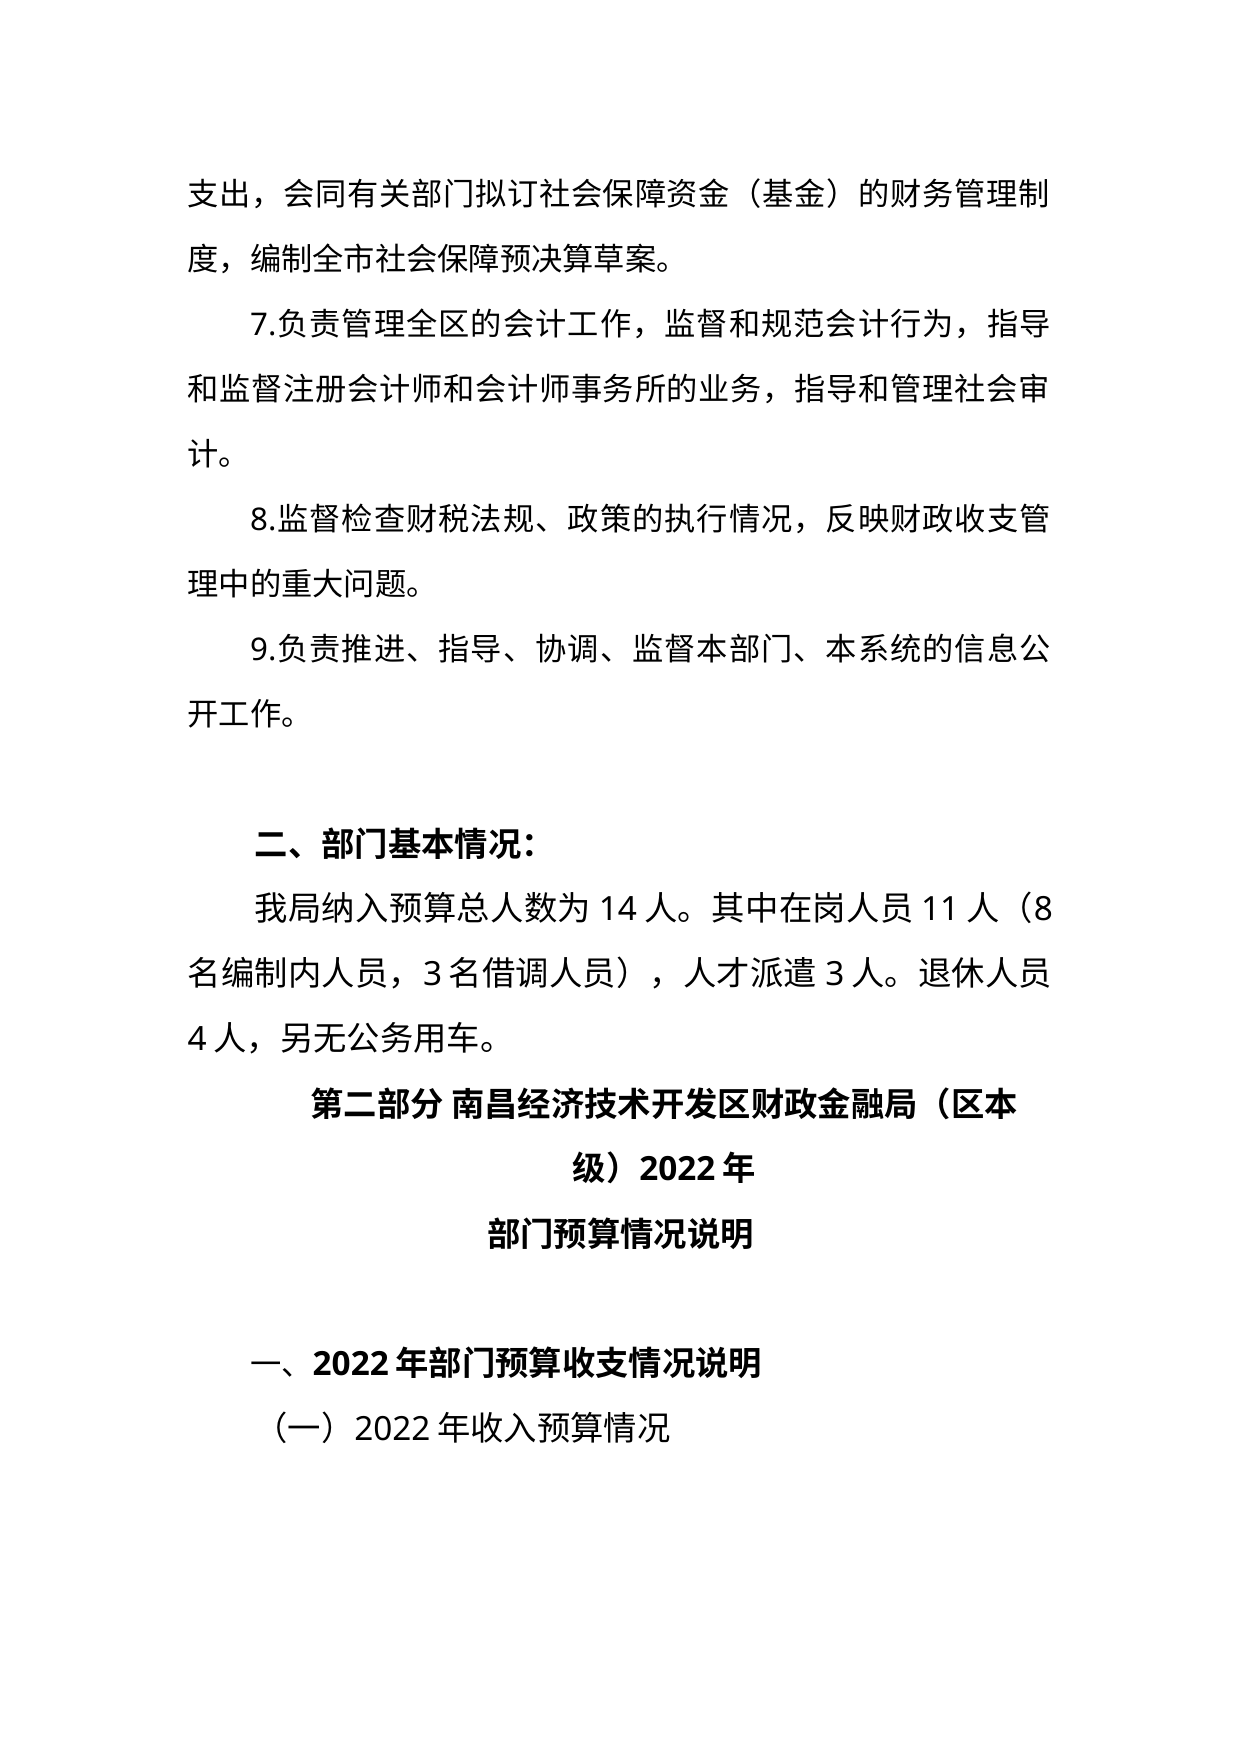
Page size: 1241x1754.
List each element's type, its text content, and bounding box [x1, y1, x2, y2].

list 南昌经济技术开发区财政金融局（区本级）2022年 [275, 1069, 1053, 1199]
text 8.监督检查财税法规、政策的执行情况，反映财政收支管理中的重大问题。 [187, 484, 1053, 614]
text 部门预算情况说明 [187, 1199, 1053, 1264]
text 二、部门基本情况： [187, 809, 1053, 874]
text 我局纳入预算总人数为14人。其中在岗人员11人（8名编制内人员，3名借调人员），人才派遣3人。退休人员4人，另无公务用车。 [187, 874, 1053, 1069]
text 一、2022年部门预算收支情况说明 [187, 1329, 1053, 1394]
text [187, 159, 1053, 289]
text （一）2022年收入预算情况 [187, 1394, 1053, 1459]
text 9.负责推进、指导、协调、监督本部门、本系统的信息公开工作。 [187, 614, 1053, 744]
text 7.负责管理全区的会计工作，监督和规范会计行为，指导和监督注册会计师和会计师事务所的业务，指导和管理社会审计。 [187, 289, 1053, 484]
